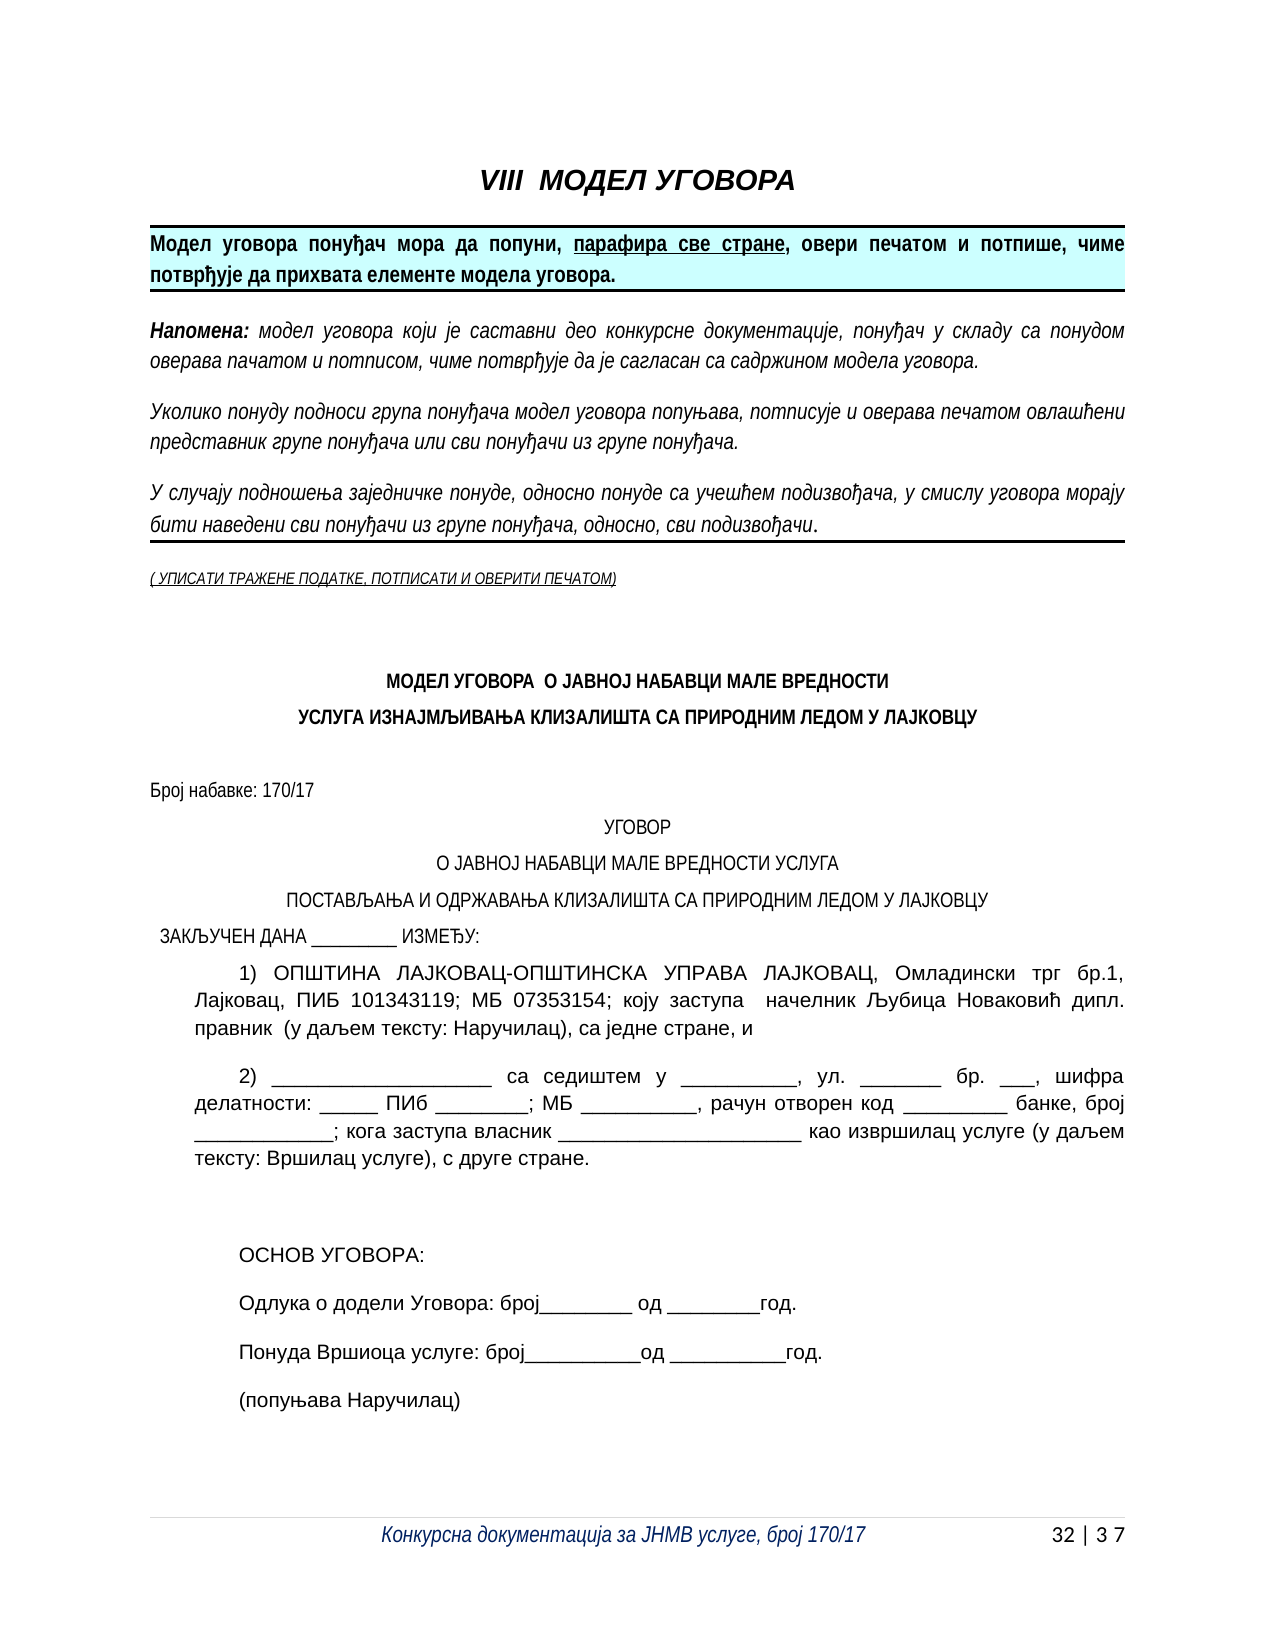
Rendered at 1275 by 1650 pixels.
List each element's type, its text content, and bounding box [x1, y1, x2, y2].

text Напомена: модел уговора који је саставни део конкурсне документације, понуђач у складу са понудом оверава пачатом и потписом, чиме потврђује да је сагласан са садржином модела уговора. [150, 317, 1125, 373]
text У случају подношења заједничке понуде, односно понуде са учешћем подизвођача, у смислу уговора морају бити наведени сви понуђачи из групе понуђача, односно, сви подизвођачи. [150, 479, 1125, 540]
text ЗАКЉУЧЕН ДАНА _________ ИЗМЕЂУ: [150, 924, 1125, 948]
text Услуга ИЗНАЈМЉИВАЊА КЛИЗАЛИШТА са природним ледом У ЛАЈКОВЦУ [150, 705, 1125, 729]
text Број набавке: 170/17 [150, 778, 1125, 802]
text 2) ___________________ са седиштем у __________, ул. _______ бр. ___, шифра делатности: _____ ПИб ________; МБ __________, рачун отворен код _________ банке, број ____________; кога заступа власник _____________________ као извршилац услуге (у даљем тексту: Вршилац услуге), с друге стране. [194, 1064, 1125, 1170]
text ПОСТАВЉАЊА И ОДРЖАВАЊА КЛИЗАЛИШТА СА ПРИРОДНИМ ЛЕДОМ У ЛАЈКОВЦУ [150, 887, 1125, 911]
text Одлука о додели Уговора: број________ од ________год. [194, 1291, 1125, 1315]
text Уколико понуду подноси група понуђача модел уговора попуњава, потписује и оверава печатом овлашћени представник групе понуђача или сви понуђачи из групе понуђача. [150, 398, 1125, 454]
text 1) ОПШТИНА ЛАЈКОВАЦ-ОПШТИНСКА УПРАВА ЛАЈКОВАЦ, Омладински трг бр.1, Лајковац, ПИБ 101343119; МБ 07353154; коју заступа начелник Љубица Новаковић дипл. правник (у даљем тексту: Наручилац), са једне стране, и [194, 960, 1125, 1039]
text О ЈАВНОЈ НАБАВЦИ МАЛЕ ВРЕДНОСТИ УСЛУГА [150, 851, 1125, 875]
text ОСНОВ УГОВОРА: [194, 1243, 1125, 1267]
text ( УПИСАТИ ТРАЖЕНЕ ПОДАТКЕ, ПОТПИСАТИ И ОВЕРИТИ ПЕЧАТОМ) [150, 568, 1125, 588]
text УГОВОР [150, 814, 1125, 838]
text Модел уговора понуђач мора да попуни, парафира све стране, овери печатом и потпише, чиме потврђује да прихвата елементе модела уговора. [150, 228, 1125, 289]
text (попуњава Наручилац) [194, 1388, 1125, 1412]
text Понуда Вршиоца услуге: број__________од __________год. [194, 1339, 1125, 1363]
text МОДЕЛ УГОВОРА О ЈАВНОЈ НАБАВЦИ МАЛЕ ВРЕДНОСТИ [150, 669, 1125, 693]
text VIII МОДЕЛ УГОВОРА [150, 163, 1125, 196]
